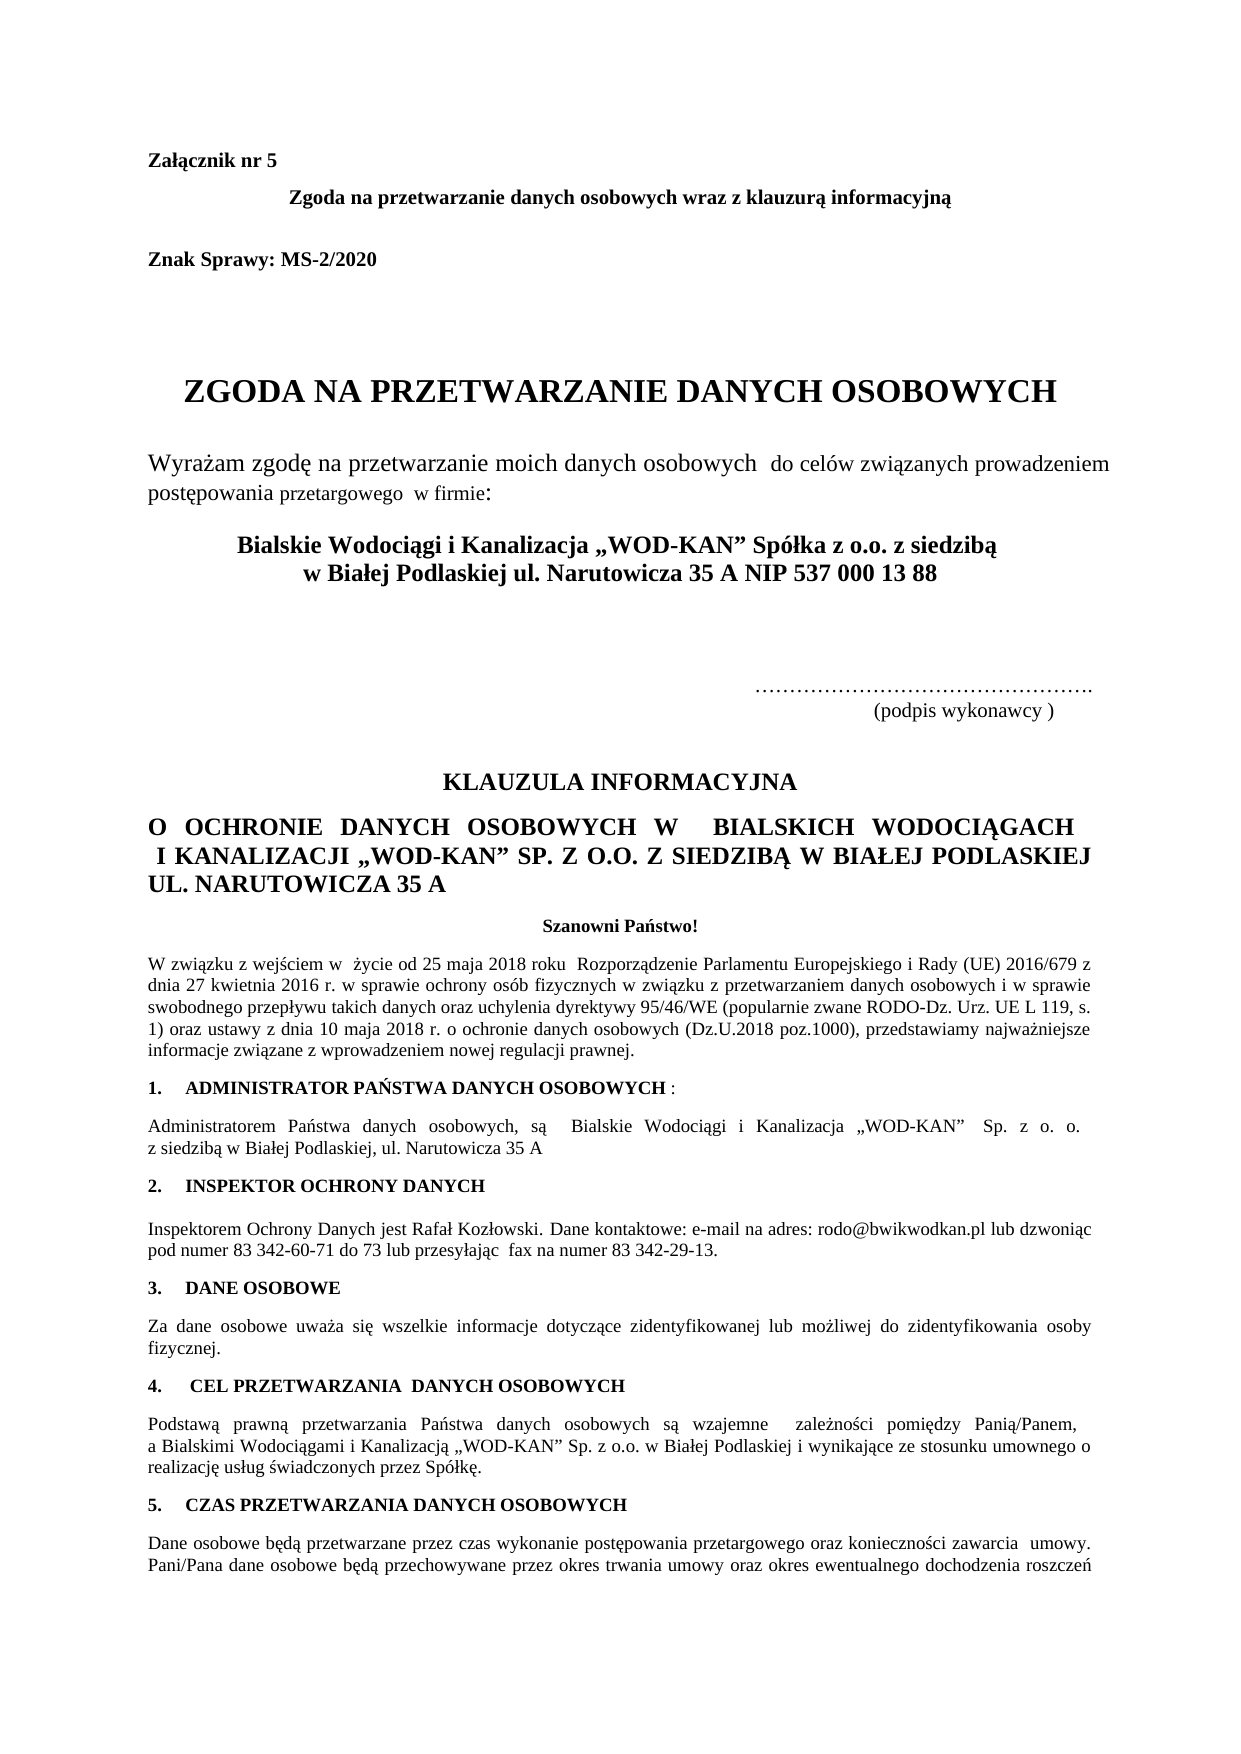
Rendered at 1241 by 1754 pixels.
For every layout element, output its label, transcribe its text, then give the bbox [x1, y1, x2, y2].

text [148, 1532, 1093, 1575]
text Bialskie Wodociągi i Kanalizacja „WOD-KAN” Spółka z o.o. z siedzibą w Białej Podlaskiej ul. Narutowicza 35 A NIP 537 000 13 88 [429, 530, 1093, 587]
list Inspektorem Ochrony Danych jest Rafał Kozłowski. Dane kontaktowe: e-mail na adres: rodo@bwikwodkan.pl lub dzwoniąc pod numer 83 342-60-71 do 73 lub przesyłając fax na numer 83 342-29-13. [148, 1218, 1093, 1261]
list CEL PRZETWARZANIA DANYCH OSOBOWYCH [148, 1375, 1093, 1396]
text Wyrażam zgodę na przetwarzanie moich danych osobowych do celów związanych prowadzeniem postępowania przetargowego w firmie: [148, 448, 1110, 506]
text (podpis wykonawcy ) [148, 697, 1093, 722]
text KLAUZULA INFORMACYJNA [148, 767, 1093, 796]
list ADMINISTRATOR PAŃSTWA DANYCH OSOBOWYCH : [148, 1077, 1093, 1098]
list CZAS PRZETWARZANIA DANYCH OSOBOWYCH [148, 1494, 1093, 1516]
text Szanowni Państwo! [148, 915, 1093, 936]
text Podstawą prawną przetwarzania Państwa danych osobowych są wzajemne zależności pomiędzy Panią/Panem, a Bialskimi Wodociągami i Kanalizacją „WOD-KAN” Sp. z o.o. w Białej Podlaskiej i wynikające ze stosunku umownego o realizację usług świadczonych przez Spółkę. [148, 1413, 1093, 1478]
text Znak Sprawy: MS-2/2020 [148, 247, 1093, 271]
text Załącznik nr 5 [148, 148, 1029, 172]
list INSPEKTOR OCHRONY DANYCH [148, 1174, 1093, 1196]
text Zgoda na przetwarzanie danych osobowych wraz z klauzurą informacyjną [148, 185, 1093, 209]
text …………………………………………. [148, 673, 1093, 697]
text W związku z wejściem w życie od 25 maja 2018 roku Rozporządzenie Parlamentu Europejskiego i Rady (UE) 2016/679 z dnia 27 kwietnia 2016 r. w sprawie ochrony osób fizycznych w związku z przetwarzaniem danych osobowych i w sprawie swobodnego przepływu takich danych oraz uchylenia dyrektywy 95/46/WE (popularnie zwane RODO-Dz. Urz. UE L 119, s. 1) oraz ustawy z dnia 10 maja 2018 r. o ochronie danych osobowych (Dz.U.2018 poz.1000), przedstawiamy najważniejsze informacje związane z wprowadzeniem nowej regulacji prawnej. [148, 953, 1093, 1061]
text Bialskie Wodociągi i Kanalizacja „WOD-KAN” Spółka z o.o. z siedzibą w Białej Podlaskiej ul. Narutowicza 35 A NIP 537 000 13 88 [148, 530, 428, 587]
text ZGODA NA PRZETWARZANIE DANYCH OSOBOWYCH [148, 371, 1093, 410]
text Za dane osobowe uważa się wszelkie informacje dotyczące zidentyfikowanej lub możliwej do zidentyfikowania osoby fizycznej. [148, 1315, 1093, 1358]
text Administratorem Państwa danych osobowych, są Bialskie Wodociągi i Kanalizacja „WOD-KAN” Sp. z o. o. z siedzibą w Białej Podlaskiej, ul. Narutowicza 35 A [148, 1115, 1093, 1158]
list DANE OSOBOWE [148, 1277, 1093, 1299]
text O OCHRONIE DANYCH OSOBOWYCH W BIALSKICH WODOCIĄGACH I KANALIZACJI „WOD-KAN” SP. Z O.O. Z SIEDZIBĄ W BIAŁEJ PODLASKIEJ UL. NARUTOWICZA 35 A [148, 812, 1093, 898]
